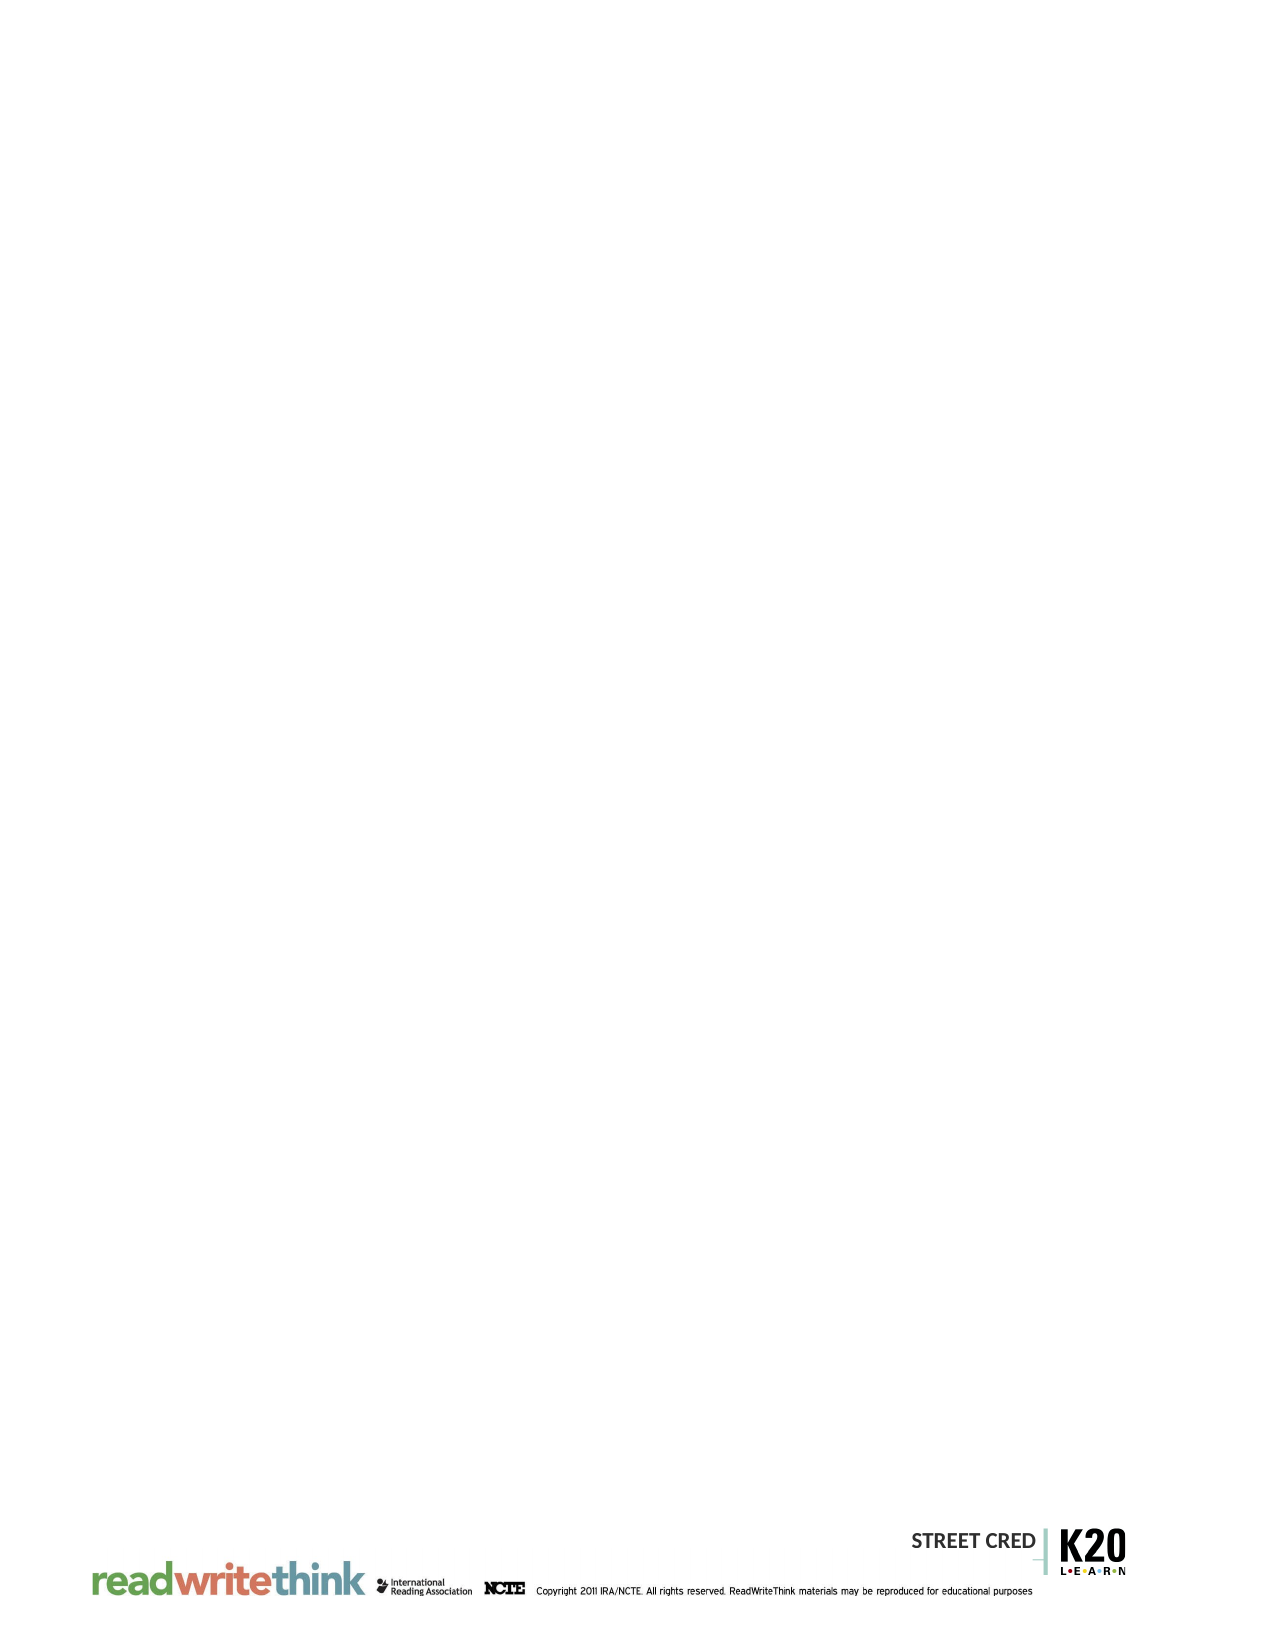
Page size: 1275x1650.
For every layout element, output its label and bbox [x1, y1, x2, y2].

picture [92, 1525, 1125, 1596]
